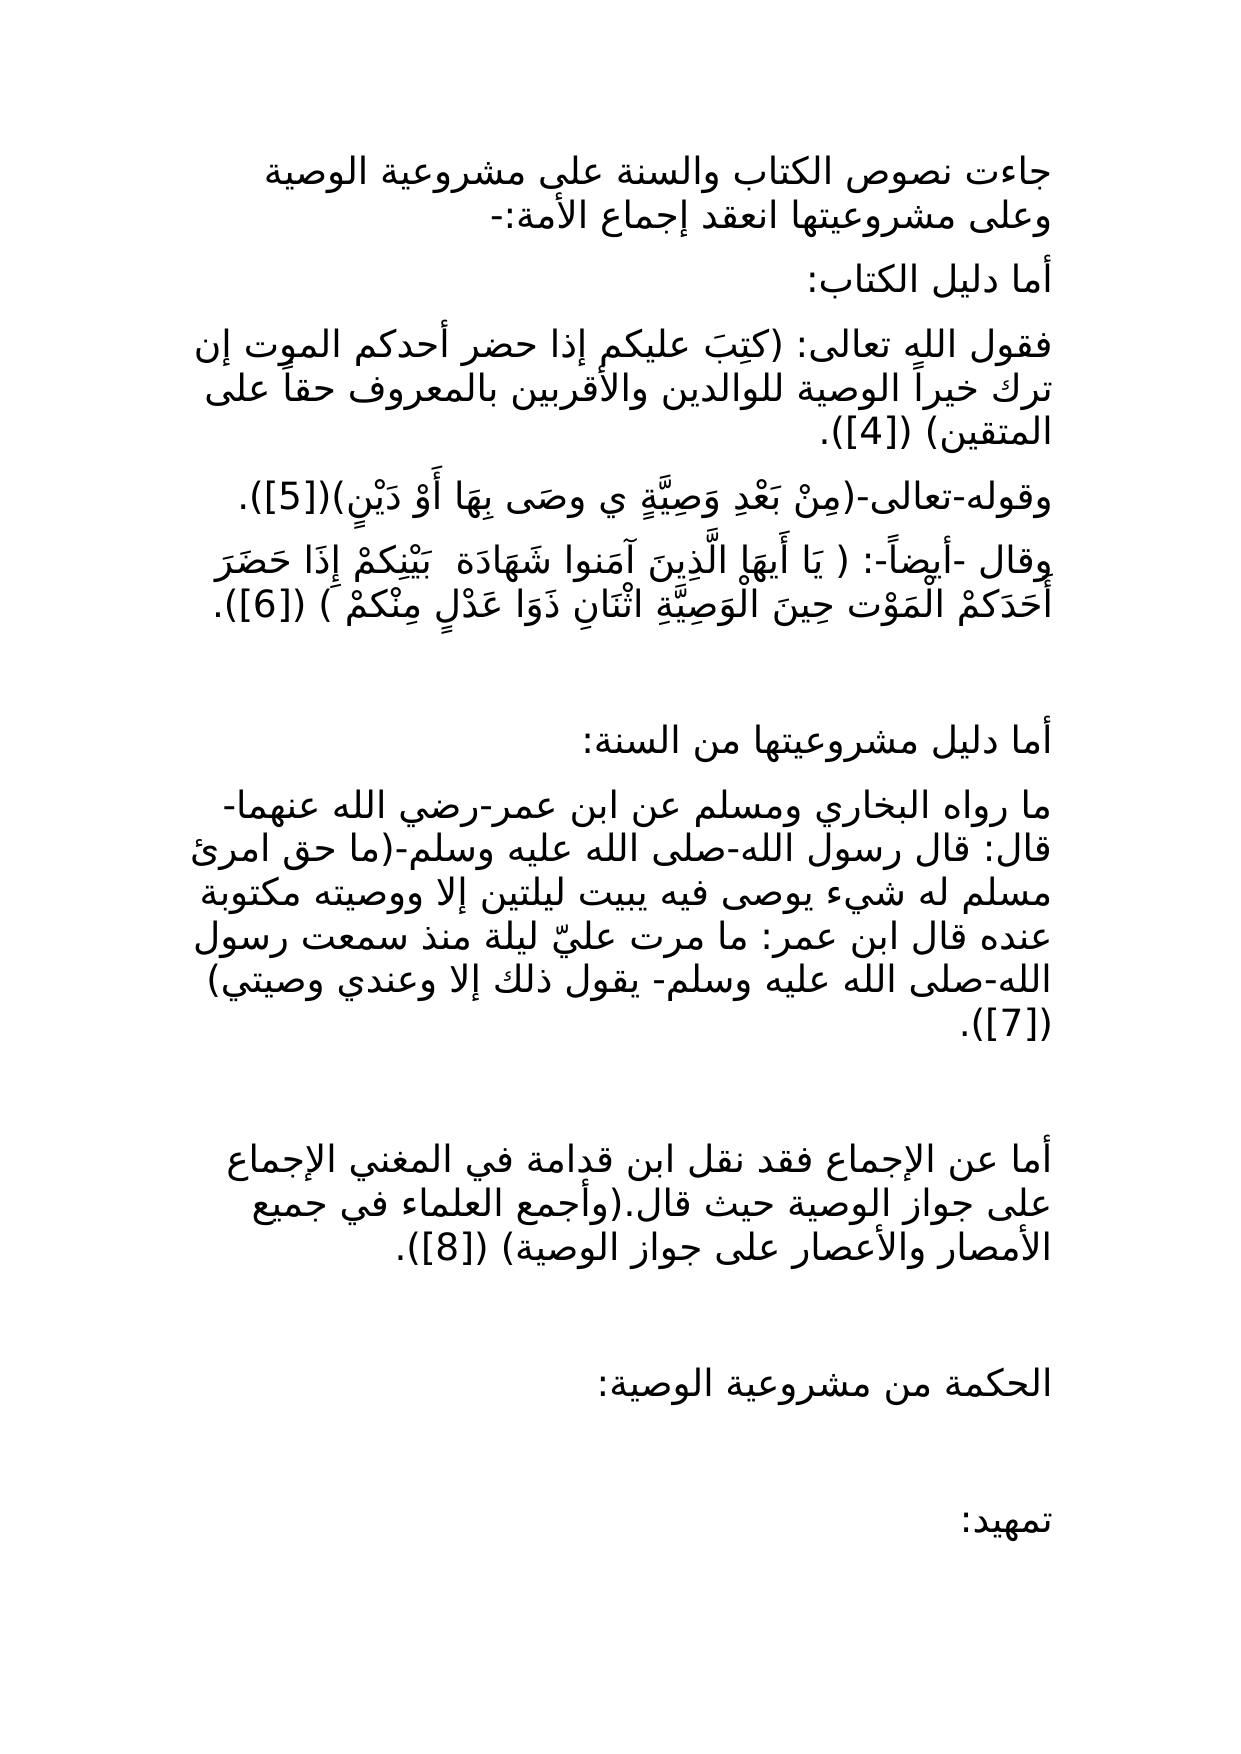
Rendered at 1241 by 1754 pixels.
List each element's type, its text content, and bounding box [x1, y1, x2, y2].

text الحكمة من مشروعية الوصية: [187, 1362, 1053, 1405]
text تمهيد: [187, 1498, 1053, 1542]
text جاءت نصوص الكتاب والسنة على مشروعية الوصية وعلى مشروعيتها انعقد إجماع الأمة:- [187, 150, 1053, 237]
text فقول الله تعالى: (كتِبَ عليكم إذا حضر أحدكم الموت إن ترك خيراً الوصية للوالدين والأقربين بالمعروف حقاً على المتقين) ([4]). [187, 323, 1053, 453]
text أما دليل الكتاب: [187, 258, 1053, 302]
text أما دليل مشروعيتها من السنة: [187, 719, 1053, 762]
text أما عن الإجماع فقد نقل ابن قدامة في المغني الإجماع على جواز الوصية حيث قال.(وأجمع العلماء في جميع الأمصار والأعصار على جواز الوصية) ([8]). [187, 1138, 1053, 1269]
text ما رواه البخاري ومسلم عن ابن عمر-رضي الله عنهما-قال: قال رسول الله-صلى الله عليه وسلم-(ما حق امرئ مسلم له شيء يوصى فيه يبيت ليلتين إلا ووصيته مكتوبة عنده قال ابن عمر: ما مرت عليّ ليلة منذ سمعت رسول الله-صلى الله عليه وسلم- يقول ذلك إلا وعندي وصيتي) ([7]). [187, 783, 1053, 1045]
text وقال -أيضاً-: ( يَا أَيهَا الَّذِينَ آمَنوا شَهَادَة بَيْنِكمْ إِذَا حَضَرَ أَحَدَكمْ الْمَوْت حِينَ الْوَصِيَّةِ اثْنَانِ ذَوَا عَدْلٍ مِنْكمْ ) ([6]). [187, 539, 1053, 626]
text وقوله-تعالى-(مِنْ بَعْدِ وَصِيَّةٍ ي وصَى بِهَا أَوْ دَيْنٍ)([5]). [187, 474, 1053, 518]
